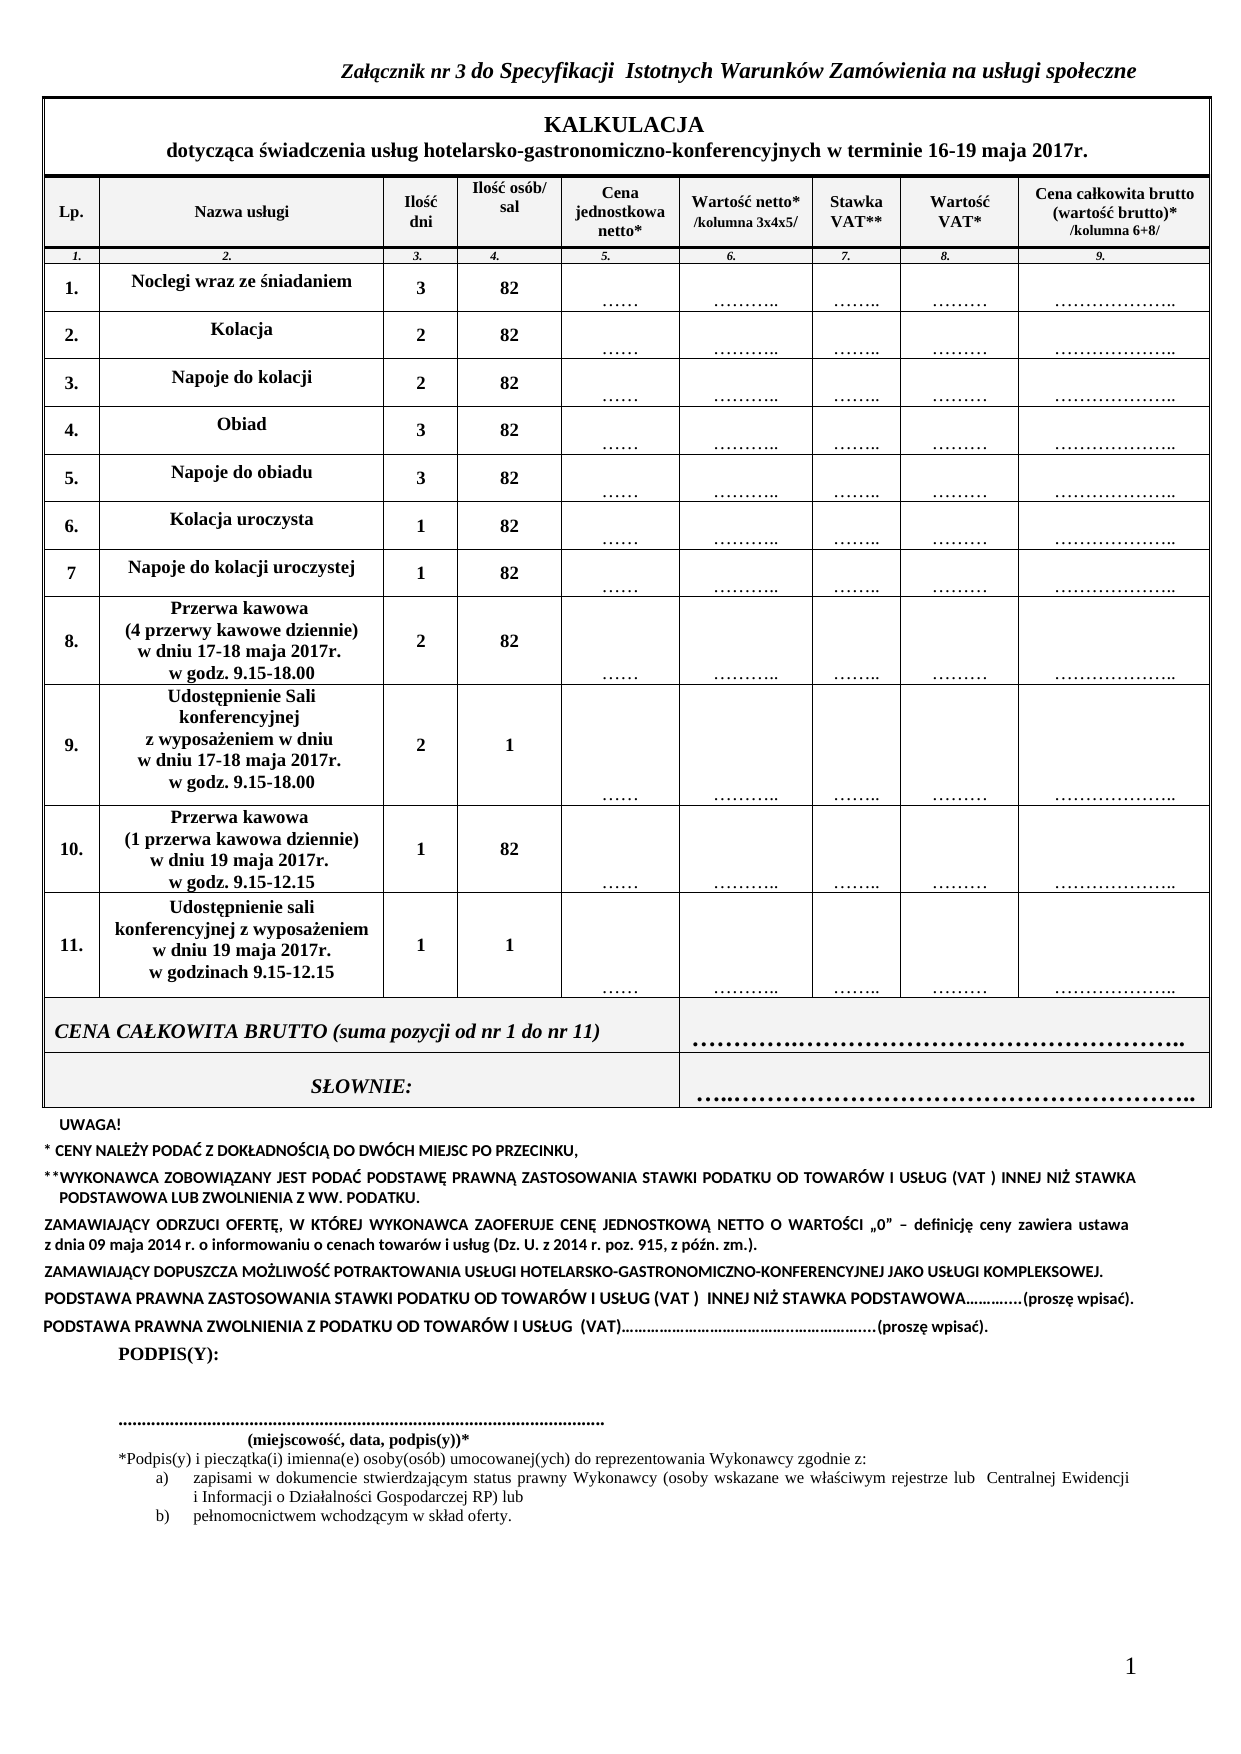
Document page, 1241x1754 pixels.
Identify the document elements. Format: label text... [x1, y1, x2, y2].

table_cell 82 [458, 359, 561, 406]
table_cell ……… [901, 502, 1018, 549]
table_cell …… [562, 550, 679, 596]
table_cell 3. [45, 359, 99, 406]
table_cell …..……………………………………………….. [680, 1053, 1209, 1107]
table_cell ……… [901, 550, 1018, 596]
table_cell 1 [458, 685, 561, 805]
table_cell ……………….. [1019, 312, 1209, 358]
text Załącznik nr 3 do Specyfikacji Istotnych Warunków Zamówienia na usługi społeczne [118, 57, 1137, 83]
table_cell ……………….. [1019, 264, 1209, 311]
table_cell ……………….. [1019, 806, 1209, 892]
table_cell 1 [458, 893, 561, 997]
table_cell ……….. [680, 455, 812, 501]
table_cell Lp. [45, 178, 99, 246]
list pełnomocnictwem wchodzącym w skład oferty. [156, 1506, 1137, 1525]
table_cell 82 [458, 455, 561, 501]
table_cell Nazwa usługi [100, 178, 383, 246]
table_cell 1 [384, 502, 457, 549]
table_cell 2 [384, 312, 457, 358]
table_cell 5. [45, 455, 99, 501]
table_cell Udostępnienie sali konferencyjnej z wyposażeniem w dniu 19 maja 2017r. w godzinach 9.15-12.15 [100, 893, 383, 997]
table_cell …….. [813, 597, 900, 683]
table_cell …….. [813, 550, 900, 596]
table_cell ……….. [680, 312, 812, 358]
table_cell [45, 249, 99, 263]
table_cell ……… [901, 359, 1018, 406]
table_cell ……….. [680, 407, 812, 453]
text * CENY NALEŻY PODAĆ Z DOKŁADNOŚCIĄ DO DWÓCH MIEJSC PO PRZECINKU, [43, 1141, 1137, 1161]
table_cell …….. [813, 685, 900, 805]
table_cell 4. [45, 407, 99, 453]
table_cell 3 [384, 407, 457, 453]
table_cell [562, 249, 679, 263]
table_cell …….. [813, 455, 900, 501]
table_cell …….. [813, 806, 900, 892]
table_cell Noclegi wraz ze śniadaniem [100, 264, 383, 311]
text *Podpis(y) i pieczątka(i) imienna(e) osoby(osób) umocowanej(ych) do reprezentowania Wykonawcy zgodnie z: [118, 1449, 1137, 1468]
table_cell …… [562, 407, 679, 453]
table_cell ……….. [680, 502, 812, 549]
table_cell 1. [45, 264, 99, 311]
table_cell …… [562, 806, 679, 892]
table_cell ……… [901, 407, 1018, 453]
table_cell …….. [813, 502, 900, 549]
table_cell ……….. [680, 893, 812, 997]
table_cell …… [562, 312, 679, 358]
text PODSTAWA PRAWNA ZASTOSOWANIA STAWKI PODATKU OD TOWARÓW I USŁUG (VAT ) INNEJ NIŻ STAWKA PODSTAWOWA………....(proszę wpisać). [44, 1287, 1137, 1309]
table_cell 82 [458, 407, 561, 453]
table_cell SŁOWNIE: [45, 1053, 679, 1107]
text ZAMAWIAJĄCY DOPUSZCZA MOŻLIWOŚĆ POTRAKTOWANIA USŁUGI HOTELARSKO-GASTRONOMICZNO-KONFERENCYJNEJ JAKO USŁUGI KOMPLEKSOWEJ. [44, 1261, 1137, 1281]
table_cell [458, 249, 561, 263]
table_cell 6. [45, 502, 99, 549]
table_cell 10. [45, 806, 99, 892]
table_cell Przerwa kawowa (4 przerwy kawowe dziennie) w dniu 17-18 maja 2017r. w godz. 9.15-18.00 [100, 597, 383, 683]
table_cell ……… [901, 597, 1018, 683]
table_cell 1 [384, 550, 457, 596]
table_cell 1 [384, 893, 457, 997]
table_cell 3 [384, 264, 457, 311]
table_cell 2 [384, 685, 457, 805]
table_cell 7 [45, 550, 99, 596]
table_cell ……… [901, 893, 1018, 997]
text UWAGA! [59, 1114, 1137, 1134]
table_cell 82 [458, 597, 561, 683]
table_cell Cena jednostkowa netto* [562, 178, 679, 246]
table_cell Obiad [100, 407, 383, 453]
table_cell 82 [458, 806, 561, 892]
table_cell [384, 249, 457, 263]
table_cell …….. [813, 893, 900, 997]
table_cell ……………….. [1019, 359, 1209, 406]
table_cell …….. [813, 407, 900, 453]
text PODPIS(Y): [118, 1343, 1137, 1365]
table_cell 3 [384, 455, 457, 501]
table_cell ………….……………………………………….. [680, 998, 1209, 1052]
table_cell ……………….. [1019, 685, 1209, 805]
table_cell 82 [458, 312, 561, 358]
table_cell 2 [384, 359, 457, 406]
table_cell Wartość netto* /kolumna 3x4x5/ [680, 178, 812, 246]
table_cell [1019, 249, 1209, 263]
table_cell …… [562, 502, 679, 549]
table_cell ……… [901, 455, 1018, 501]
table_cell ……………….. [1019, 597, 1209, 683]
table_cell Przerwa kawowa (1 przerwa kawowa dziennie) w dniu 19 maja 2017r. w godz. 9.15-12.15 [100, 806, 383, 892]
table_cell ……… [901, 685, 1018, 805]
text **WYKONAWCA ZOBOWIĄZANY JEST PODAĆ PODSTAWĘ PRAWNĄ ZASTOSOWANIA STAWKI PODATKU OD TOWARÓW I USŁUG (VAT ) INNEJ NIŻ STAWKA PODSTAWOWA LUB ZWOLNIENIA Z WW. PODATKU. [43, 1167, 1137, 1208]
table_cell 8. [45, 597, 99, 683]
text ........................................................................................................ [118, 1408, 1137, 1429]
table_cell …… [562, 597, 679, 683]
table_cell Napoje do obiadu [100, 455, 383, 501]
text ZAMAWIAJĄCY ODRZUCI OFERTĘ, W KTÓREJ WYKONAWCA ZAOFERUJE CENĘ JEDNOSTKOWĄ NETTO O WARTOŚCI „0” – definicję ceny zawiera ustawa z dnia 09 maja 2014 r. o informowaniu o cenach towarów i usług (Dz. U. z 2014 r. poz. 915, z późn. zm.). [44, 1214, 1137, 1255]
table_cell Napoje do kolacji [100, 359, 383, 406]
table_cell ……….. [680, 597, 812, 683]
table_cell [100, 249, 383, 263]
table_cell Wartość VAT* [901, 178, 1018, 246]
table_cell ……………….. [1019, 407, 1209, 453]
table_cell ……… [901, 264, 1018, 311]
table_cell CENA CAŁKOWITA BRUTTO (suma pozycji od nr 1 do nr 11) [45, 998, 679, 1052]
table_cell …… [562, 359, 679, 406]
table_header KALKULACJA dotycząca świadczenia usług hotelarsko-gastronomiczno-konferencyjnych w terminie 16-19 maja 2017r. [45, 99, 1209, 174]
table_cell 82 [458, 502, 561, 549]
table_cell 2. [45, 312, 99, 358]
table_cell ……….. [680, 550, 812, 596]
table_cell …….. [813, 312, 900, 358]
list zapisami w dokumencie stwierdzającym status prawny Wykonawcy (osoby wskazane we właściwym rejestrze lub Centralnej Ewidencji i Informacji o Działalności Gospodarczej RP) lub [156, 1468, 1137, 1506]
table_cell …… [562, 685, 679, 805]
table_cell Kolacja uroczysta [100, 502, 383, 549]
table_cell Cena całkowita brutto (wartość brutto)* /kolumna 6+8/ [1019, 178, 1209, 246]
table_cell ……………….. [1019, 455, 1209, 501]
table_cell 82 [458, 264, 561, 311]
table_cell …… [562, 455, 679, 501]
table_cell 82 [458, 550, 561, 596]
text (miejscowość, data, podpis(y))* [118, 1429, 1137, 1449]
table_cell 2 [384, 597, 457, 683]
text PODSTAWA PRAWNA ZWOLNIENIA Z PODATKU OD TOWARÓW I USŁUG (VAT)…………………………………..……………....(proszę wpisać). [43, 1315, 1137, 1337]
table_cell ……….. [680, 685, 812, 805]
table_cell ……….. [680, 359, 812, 406]
table_cell ……… [901, 312, 1018, 358]
table_cell 11. [45, 893, 99, 997]
table_cell ……… [901, 806, 1018, 892]
table_cell …….. [813, 359, 900, 406]
table_cell …… [562, 893, 679, 997]
table_cell …….. [813, 264, 900, 311]
table_cell ……………….. [1019, 550, 1209, 596]
table_cell ……………….. [1019, 893, 1209, 997]
table_cell Ilość dni [384, 178, 457, 246]
table_cell [813, 249, 900, 263]
table_cell …… [562, 264, 679, 311]
table_cell [901, 249, 1018, 263]
table_cell Ilość osób/ sal [458, 178, 561, 246]
table_cell Stawka VAT** [813, 178, 900, 246]
table_cell ……………….. [1019, 502, 1209, 549]
table_cell ……….. [680, 264, 812, 311]
table_cell Napoje do kolacji uroczystej [100, 550, 383, 596]
table_cell Udostępnienie Sali konferencyjnej z wyposażeniem w dniu w dniu 17-18 maja 2017r. w godz. 9.15-18.00 [100, 685, 383, 805]
table_cell 1 [384, 806, 457, 892]
table_cell Kolacja [100, 312, 383, 358]
table_cell [680, 249, 812, 263]
table_cell 9. [45, 685, 99, 805]
table_cell ……….. [680, 806, 812, 892]
